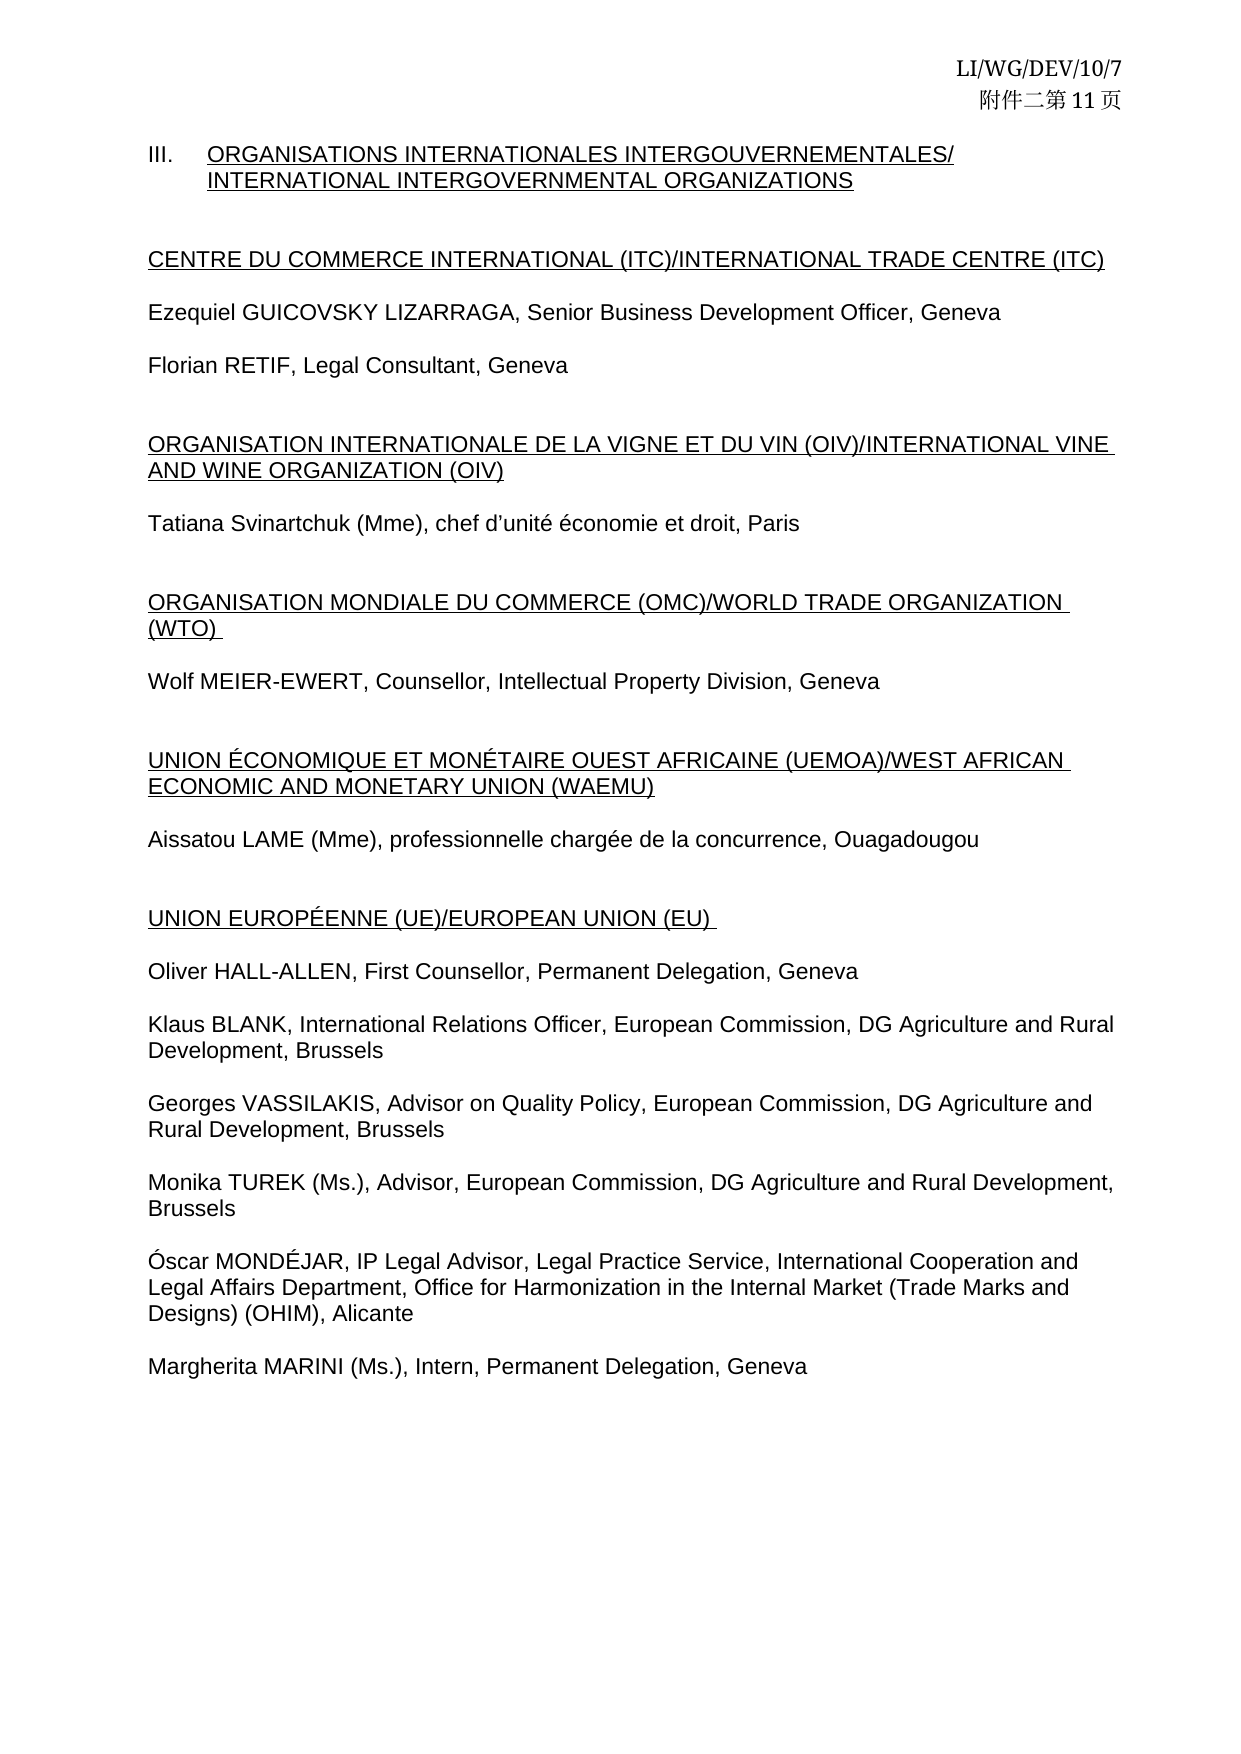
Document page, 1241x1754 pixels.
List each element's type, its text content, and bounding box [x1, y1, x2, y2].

text Ezequiel GUICOVSKY LIZARRAGA, Senior Business Development Officer, Geneva [148, 299, 1122, 325]
text Aissatou LAME (Mme), professionnelle chargée de la concurrence, Ouagadougou [148, 826, 1122, 852]
text Georges VASSILAKIS, Advisor on Quality Policy, European Commission, DG Agriculture and Rural Development, Brussels [148, 1089, 1122, 1142]
text Tatiana Svinartchuk (Mme), chef d’unité économie et droit, Paris [148, 510, 1122, 536]
text UNION ÉCONOMIQUE ET MONÉTAIRE OUEST AFRICAINE (UEMOA)/WEST AFRICAN ECONOMIC AND MONETARY UNION (WAEMU) [148, 747, 1122, 800]
text ORGANISATION INTERNATIONALE DE LA VIGNE ET DU VIN (OIV)/INTERNATIONAL VINE AND WINE ORGANIZATION (OIV) [148, 431, 1122, 483]
text INTERNATIONAL INTERGOVERNMENTAL ORGANIZATIONS [207, 167, 1122, 193]
text Óscar MONDÉJAR, IP Legal Advisor, Legal Practice Service, International Cooperation and Legal Affairs Department, Office for Harmonization in the Internal Market (Trade Marks and Designs) (OHIM), Alicante [148, 1248, 1122, 1327]
text ORGANISATION MONDIALE DU COMMERCE (OMC)/WORLD TRADE ORGANIZATION (WTO) [148, 589, 1122, 642]
text Klaus BLANK, International Relations Officer, European Commission, DG Agriculture and Rural Development, Brussels [148, 1011, 1122, 1063]
text UNION EUROPÉENNE (UE)/EUROPEAN UNION (EU) [148, 905, 1122, 931]
text Florian RETIF, Legal Consultant, Geneva [148, 352, 1122, 378]
text CENTRE DU COMMERCE INTERNATIONAL (ITC)/INTERNATIONAL TRADE CENTRE (ITC) [148, 246, 1122, 273]
text Oliver HALL-ALLEN, First Counsellor, Permanent Delegation, Geneva [148, 958, 1122, 984]
text Monika TUREK (Ms.), Advisor, European Commission, DG Agriculture and Rural Development, Brussels [148, 1169, 1122, 1221]
text Margherita MARINI (Ms.), Intern, Permanent Delegation, Geneva [148, 1353, 1122, 1379]
text Wolf MEIER-EWERT, Counsellor, Intellectual Property Division, Geneva [148, 668, 1122, 694]
text III. ORGANISATIONS INTERNATIONALES INTERGOUVERNEMENTALES/ [148, 141, 1122, 167]
